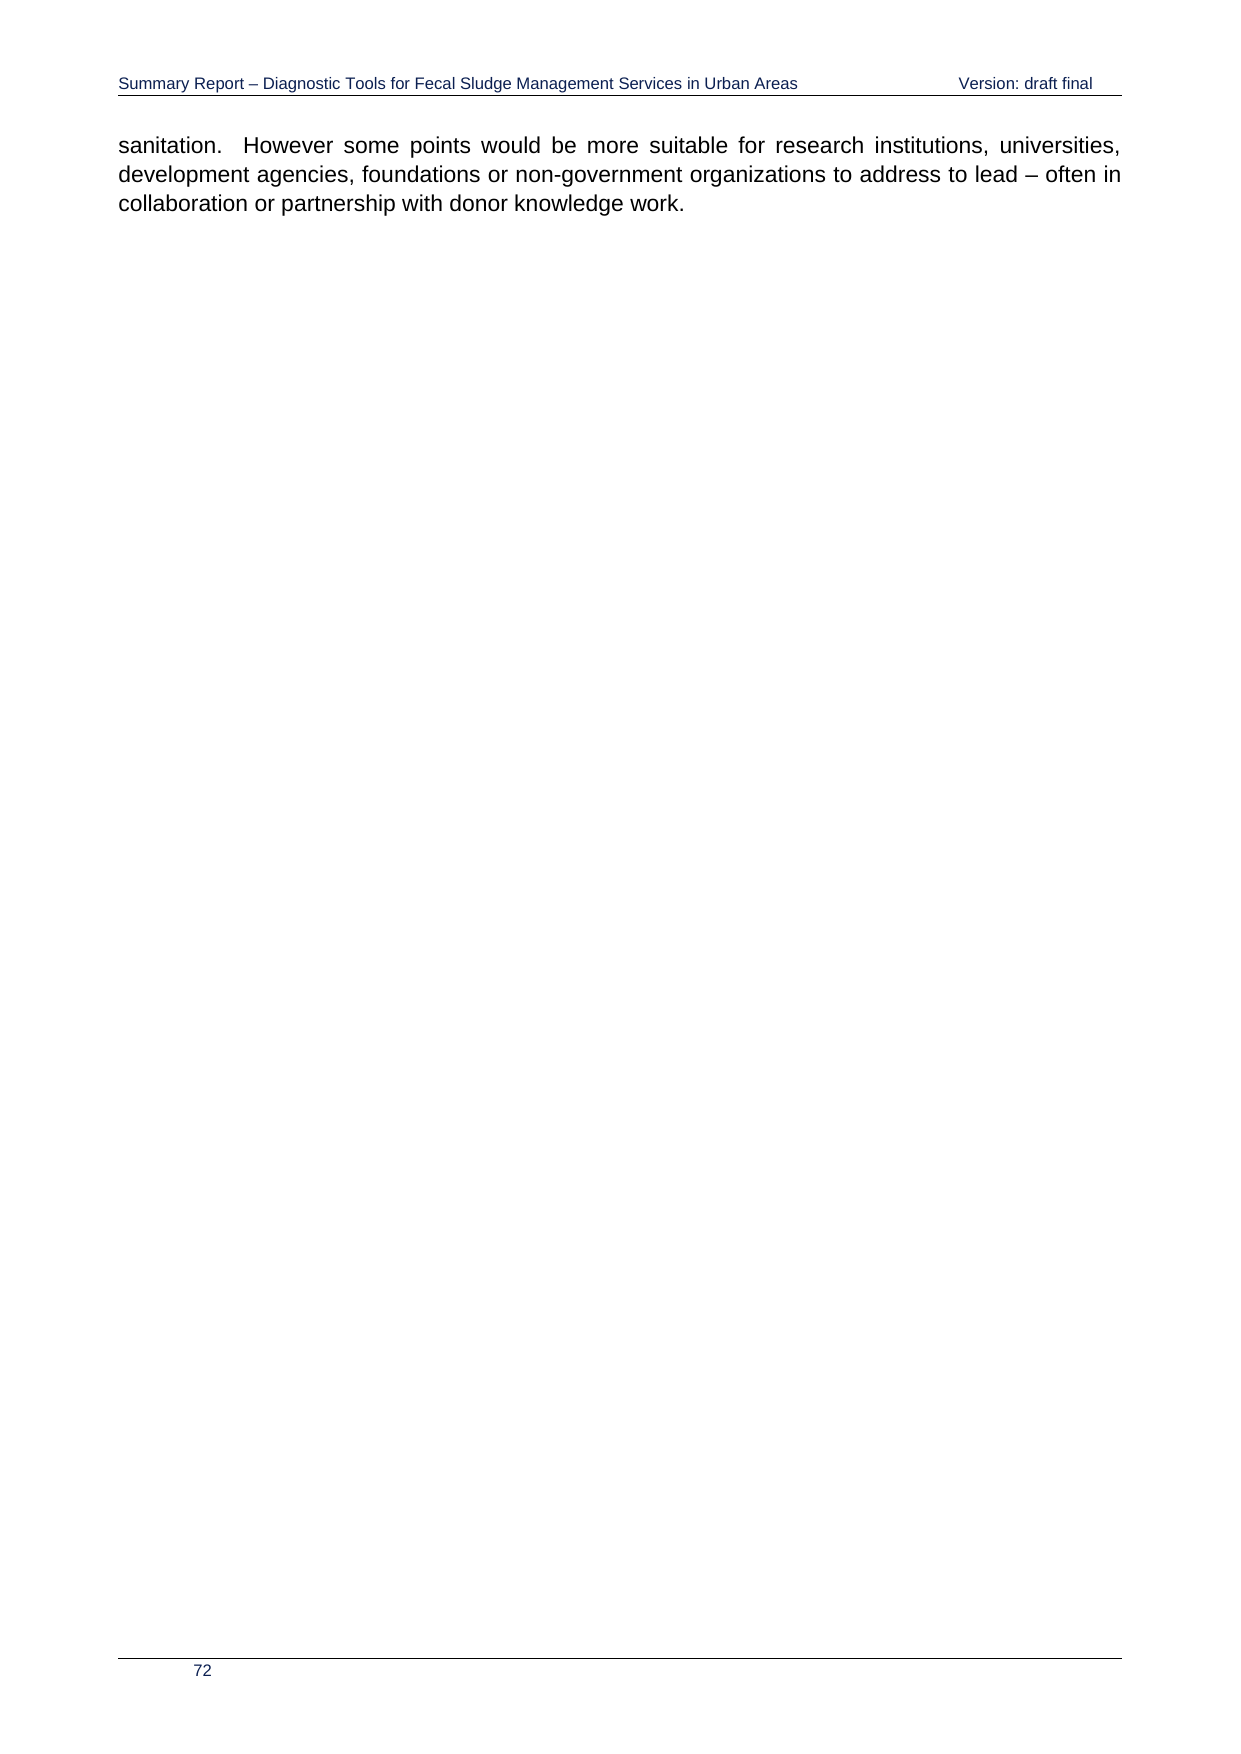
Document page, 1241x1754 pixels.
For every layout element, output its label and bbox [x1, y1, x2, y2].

text [118, 130, 1122, 216]
